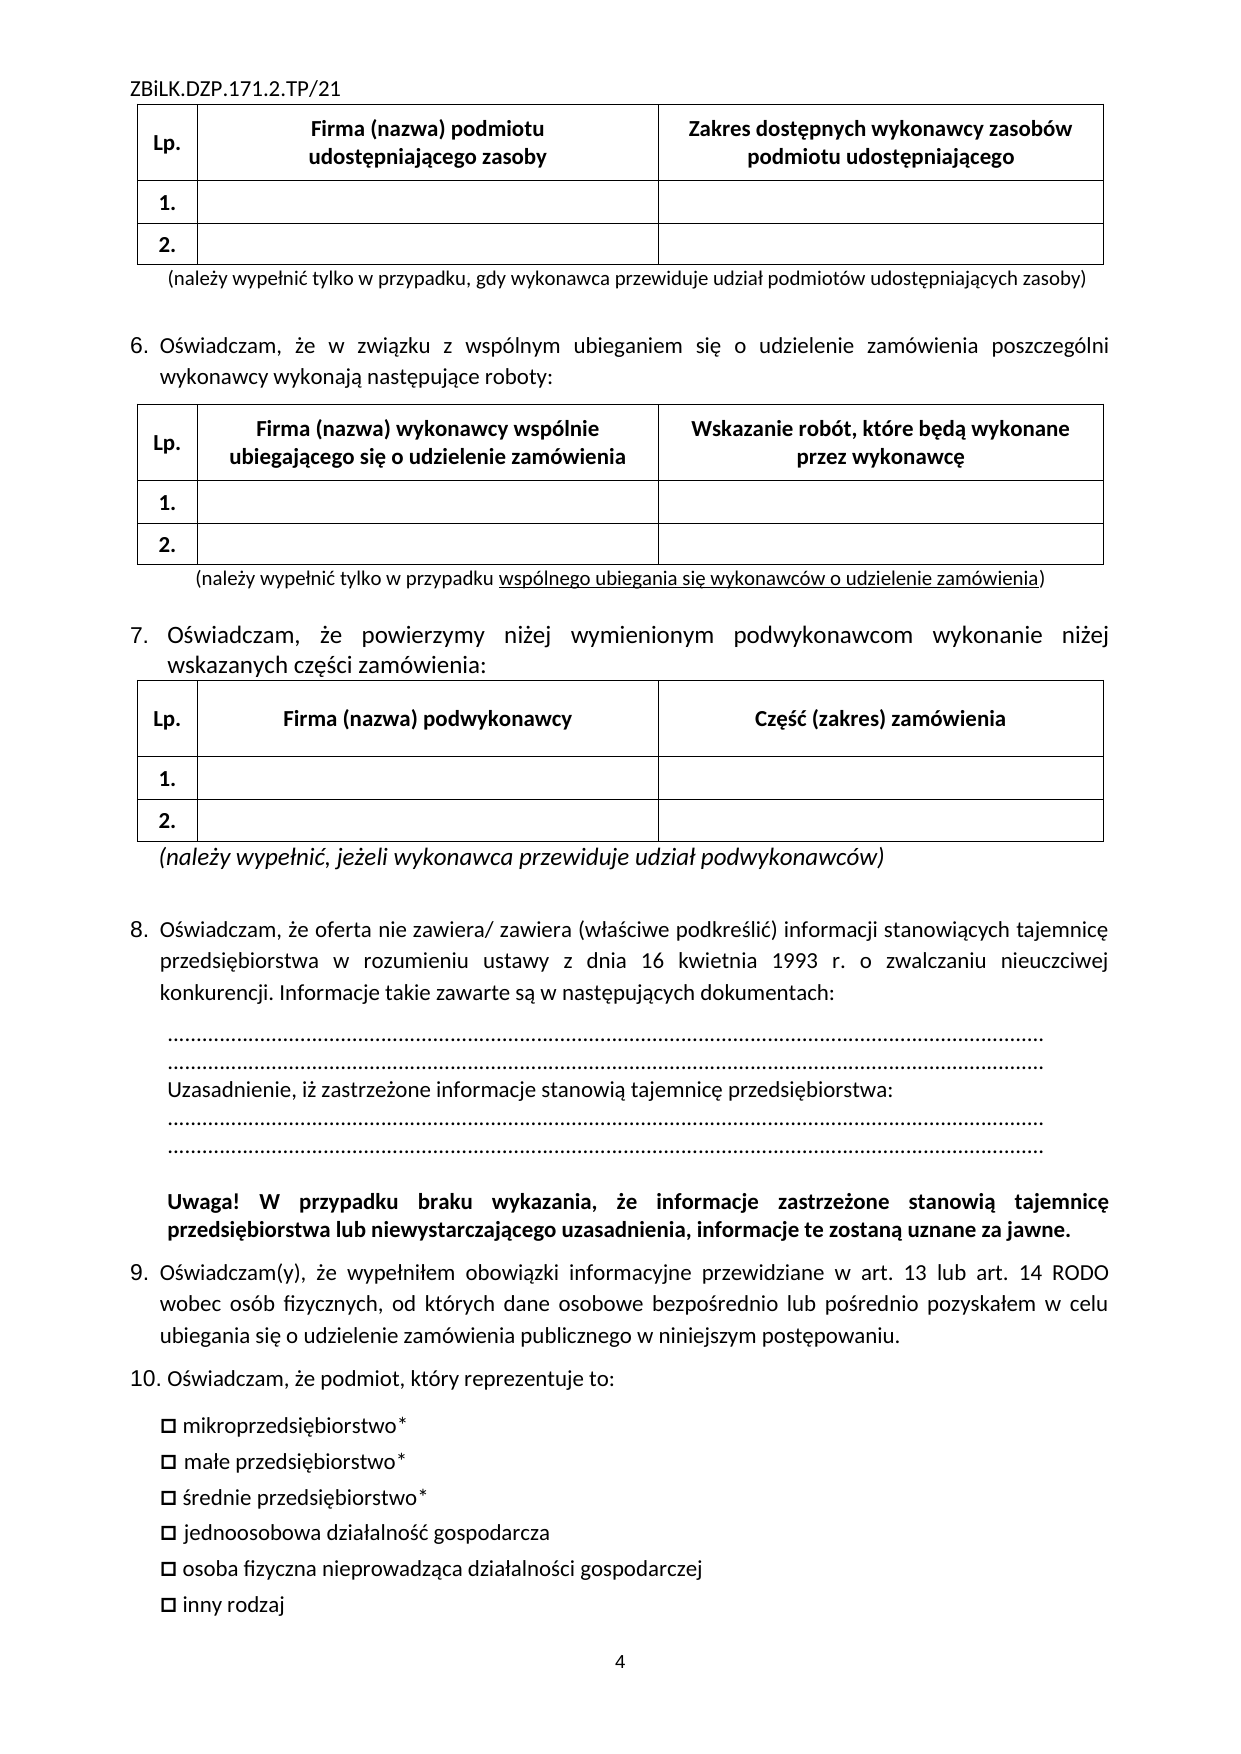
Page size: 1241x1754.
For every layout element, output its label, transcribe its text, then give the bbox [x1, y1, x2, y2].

table_cell [198, 524, 658, 564]
text ........................................................................................................................................................ [167, 1103, 1110, 1131]
text □ osoba fizyczna nieprowadząca działalności gospodarczej [130, 1548, 1110, 1584]
table_cell [659, 224, 1103, 264]
table_header Lp. [138, 105, 197, 180]
text (należy wypełnić tylko w przypadku wspólnego ubiegania się wykonawców o udzielenie zamówienia) [130, 565, 1110, 591]
table_header Część (zakres) zamówienia [659, 681, 1103, 756]
text ........................................................................................................................................................ [167, 1047, 1110, 1075]
text Uzasadnienie, iż zastrzeżone informacje stanowią tajemnicę przedsiębiorstwa: [167, 1075, 1110, 1103]
table_header Firma (nazwa) podmiotu udostępniającego zasoby [198, 105, 658, 180]
table_header Firma (nazwa) wykonawcy wspólnie ubiegającego się o udzielenie zamówienia [198, 405, 658, 480]
text □ średnie przedsiębiorstwo* [130, 1477, 1110, 1512]
list Oświadczam, że oferta nie zawiera/ zawiera (właściwe podkreślić) informacji stanowiących tajemnicę przedsiębiorstwa w rozumieniu ustawy z dnia 16 kwietnia 1993 r. o zwalczaniu nieuczciwej konkurencji. Informacje takie zawarte są w następujących dokumentach: [130, 913, 1110, 1006]
table_cell [659, 800, 1103, 841]
table_cell [198, 800, 658, 841]
table_cell [659, 181, 1103, 222]
table_header Lp. [138, 681, 197, 756]
text (należy wypełnić, jeżeli wykonawca przewiduje udział podwykonawców) [130, 842, 1140, 872]
table_cell [198, 181, 658, 222]
text (należy wypełnić tylko w przypadku, gdy wykonawca przewiduje udział podmiotów udostępniających zasoby) [167, 265, 1110, 291]
table_cell [198, 224, 658, 264]
text □ inny rodzaj [130, 1584, 1110, 1619]
table_cell [659, 524, 1103, 564]
table_cell [659, 481, 1103, 523]
list Oświadczam, że w związku z wspólnym ubieganiem się o udzielenie zamówienia poszczególni wykonawcy wykonają następujące roboty: [130, 328, 1110, 391]
list Oświadczam, że podmiot, który reprezentuje to: [130, 1362, 1110, 1393]
list Oświadczam(y), że wypełniłem obowiązki informacyjne przewidziane w art. 13 lub art. 14 RODO wobec osób fizycznych, od których dane osobowe bezpośrednio lub pośrednio pozyskałem w celu ubiegania się o udzielenie zamówienia publicznego w niniejszym postępowaniu. [130, 1256, 1110, 1349]
table_cell [659, 757, 1103, 799]
table_cell 2. [138, 800, 197, 841]
text ........................................................................................................................................................ [167, 1019, 1110, 1047]
text □ mikroprzedsiębiorstwo* [130, 1406, 1110, 1441]
table_cell 1. [138, 481, 197, 523]
text Uwaga! W przypadku braku wykazania, że informacje zastrzeżone stanowią tajemnicę przedsiębiorstwa lub niewystarczającego uzasadnienia, informacje te zostaną uznane za jawne. [167, 1187, 1110, 1243]
table_header Zakres dostępnych wykonawcy zasobów podmiotu udostępniającego [659, 105, 1103, 180]
table_header Wskazanie robót, które będą wykonane przez wykonawcę [659, 405, 1103, 480]
list Oświadczam, że powierzymy niżej wymienionym podwykonawcom wykonanie niżej wskazanych części zamówienia: [130, 619, 1110, 680]
table_cell [198, 481, 658, 523]
table_cell 2. [138, 524, 197, 564]
text ........................................................................................................................................................ [167, 1131, 1110, 1159]
table_header Lp. [138, 405, 197, 480]
table_cell 1. [138, 181, 197, 222]
text □ jednoosobowa działalność gospodarcza [130, 1512, 1110, 1548]
text □ małe przedsiębiorstwo* [130, 1441, 1110, 1477]
table_cell [198, 757, 658, 799]
table_cell 1. [138, 757, 197, 799]
table_cell 2. [138, 224, 197, 264]
table_header Firma (nazwa) podwykonawcy [198, 681, 658, 756]
